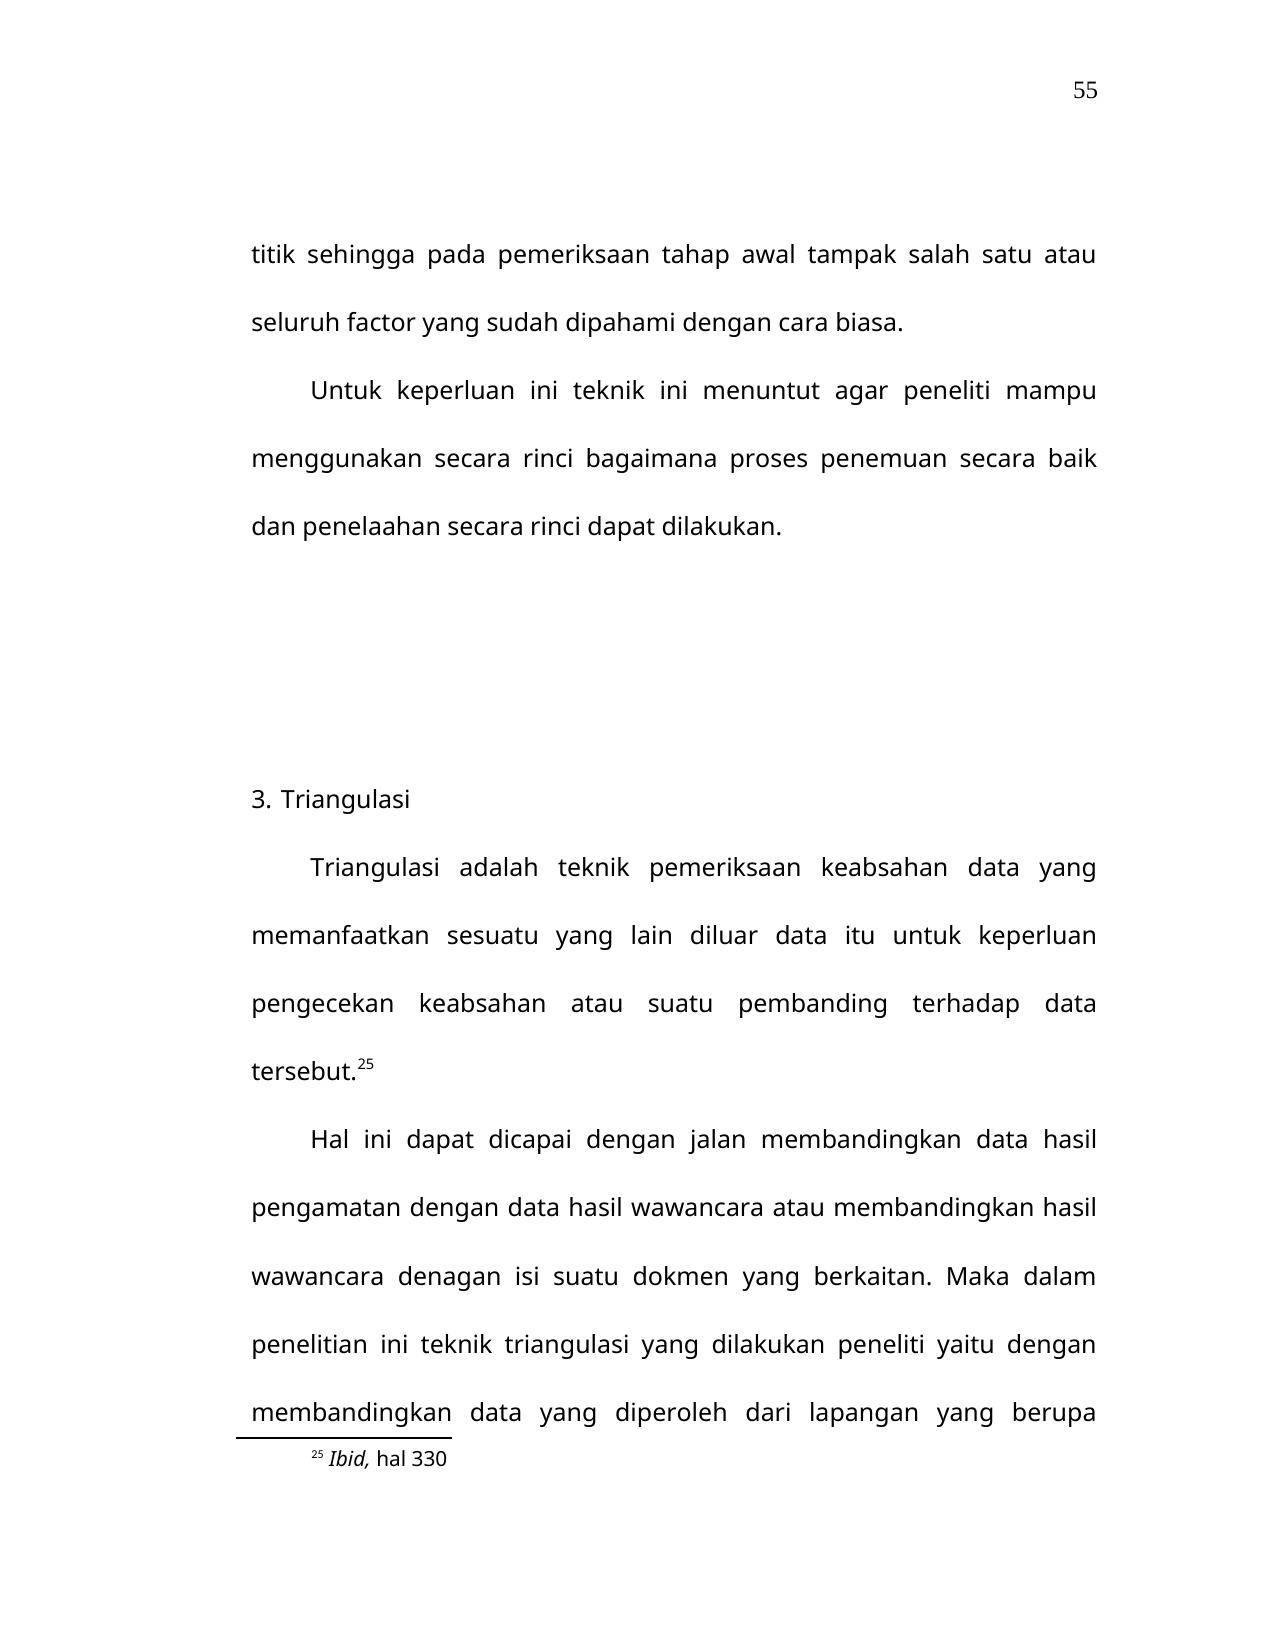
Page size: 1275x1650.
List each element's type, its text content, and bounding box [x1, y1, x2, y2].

list Triangulasi adalah teknik pemeriksaan keabsahan data yang memanfaatkan sesuatu yang lain diluar data itu untuk keperluan pengecekan keabsahan atau suatu pembanding terhadap data tersebut. [251, 849, 1098, 1088]
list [251, 236, 1098, 338]
list Untuk keperluan ini teknik ini menuntut agar peneliti mampu menggunakan secara rinci bagaimana proses penemuan secara baik dan penelaahan secara rinci dapat dilakukan. [251, 372, 1098, 543]
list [251, 1122, 1098, 1428]
list Triangulasi [251, 781, 1098, 815]
